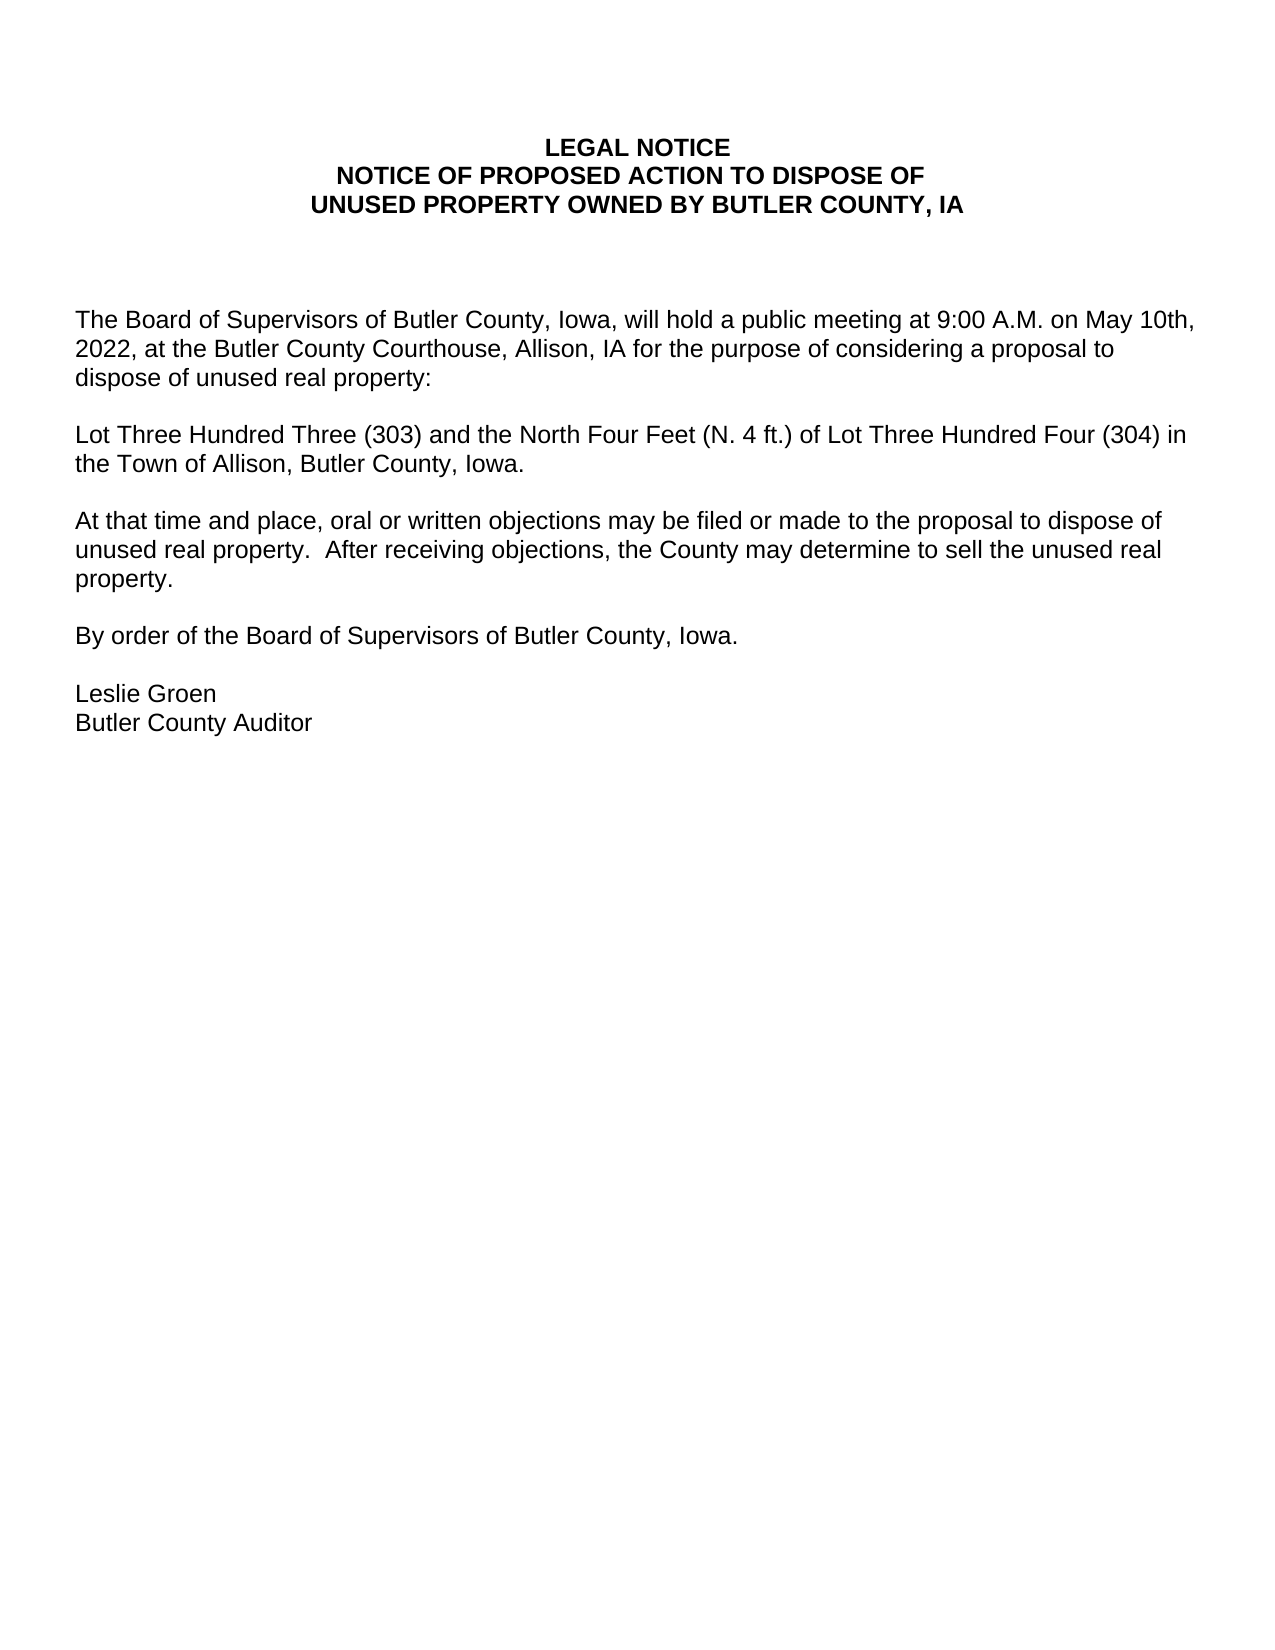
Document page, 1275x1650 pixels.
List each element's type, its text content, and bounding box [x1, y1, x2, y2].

text Butler County Auditor [75, 707, 1200, 736]
text Leslie Groen [75, 679, 1200, 707]
text The Board of Supervisors of Butler County, Iowa, will hold a public meeting at 9:00 A.M. on May 10th, 2022, at the Butler County Courthouse, Allison, IA for the purpose of considering a proposal to dispose of unused real property: [75, 305, 1200, 391]
text LEGAL NOTICE [75, 132, 1200, 161]
text At that time and place, oral or written objections may be filed or made to the proposal to dispose of unused real property. After receiving objections, the County may determine to sell the unused real property. [75, 506, 1200, 592]
text By order of the Board of Supervisors of Butler County, Iowa. [75, 621, 1200, 650]
text NOTICE OF PROPOSED ACTION TO DISPOSE OF UNUSED PROPERTY OWNED BY BUTLER COUNTY, IA [75, 161, 1200, 219]
text Lot Three Hundred Three (303) and the North Four Feet (N. 4 ft.) of Lot Three Hundred Four (304) in the Town of Allison, Butler County, Iowa. [75, 420, 1200, 477]
